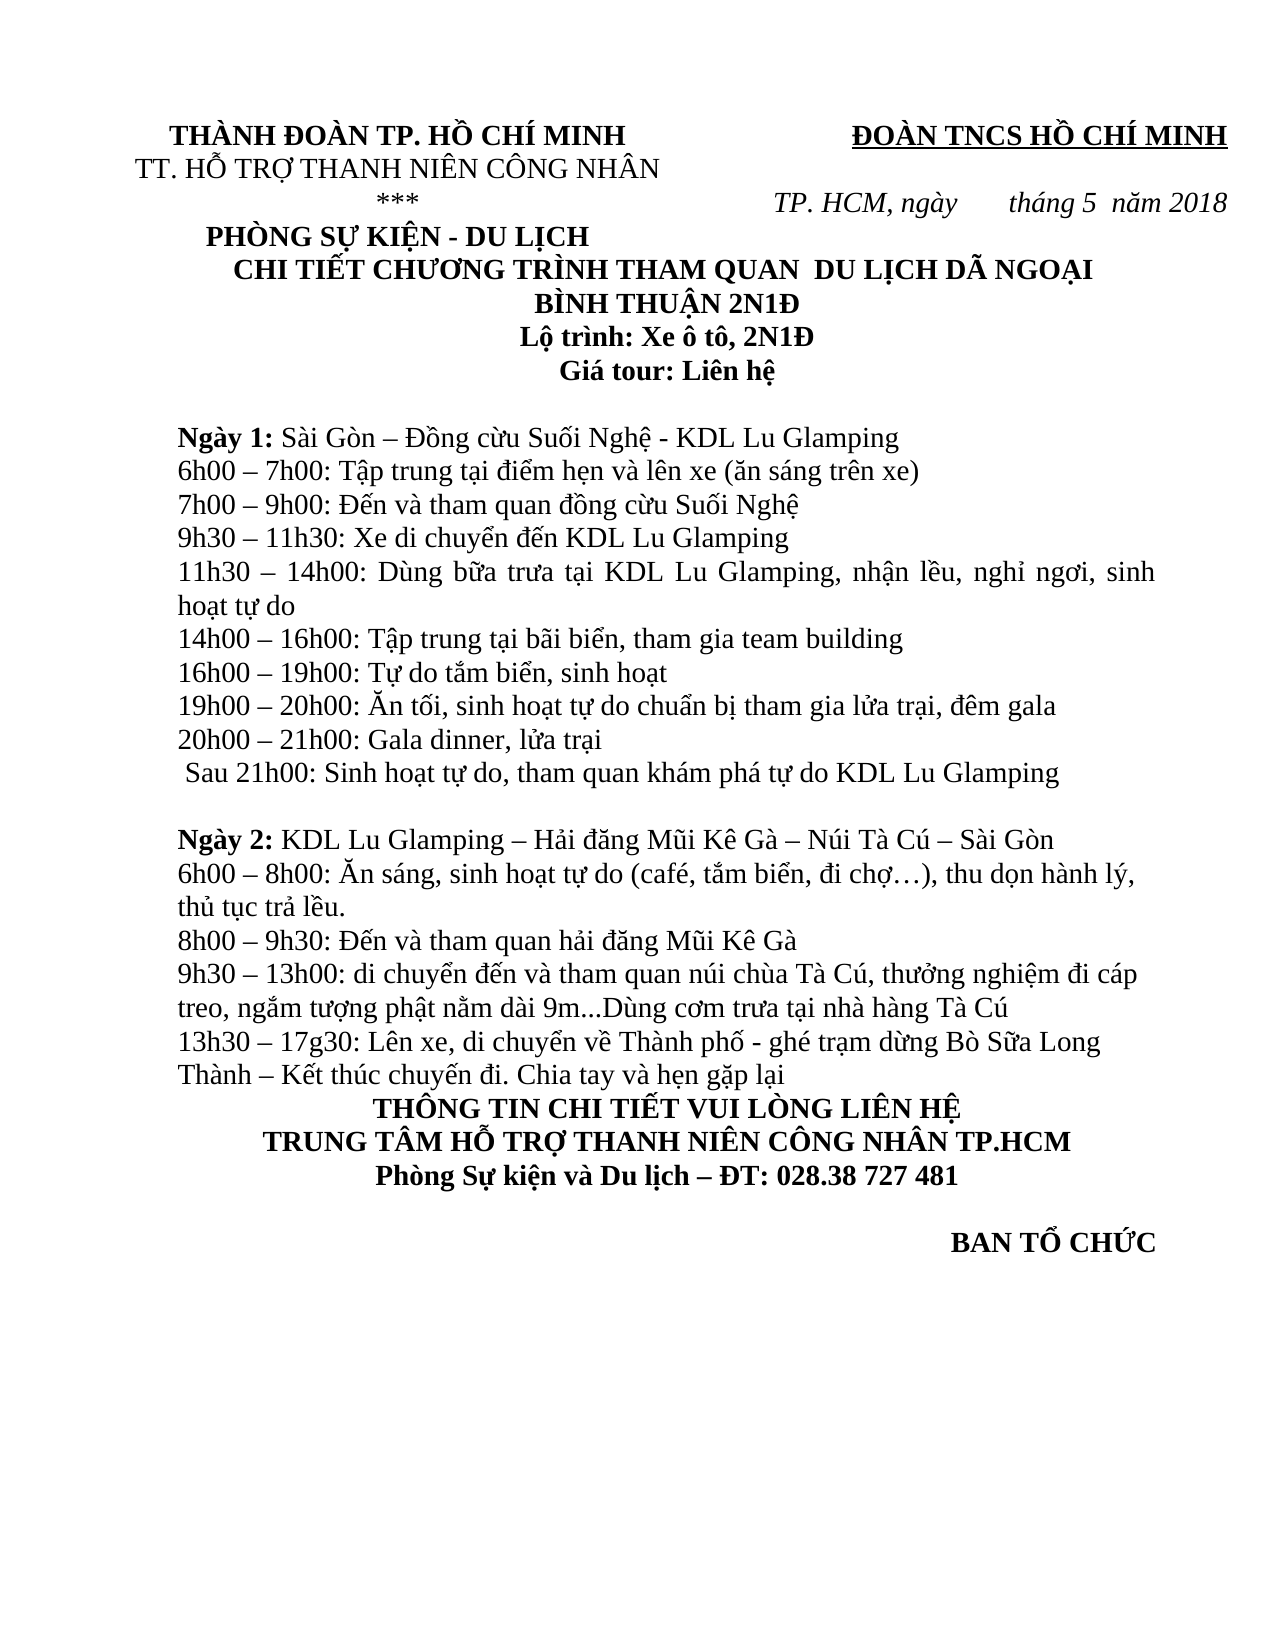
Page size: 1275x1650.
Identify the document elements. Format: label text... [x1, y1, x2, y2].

text Ngày 1: Sài Gòn – Đồng cừu Suối Nghệ - KDL Lu Glamping [177, 420, 1157, 453]
text Lộ trình: Xe ô tô, 2N1Đ [177, 319, 1157, 353]
text 11h30 – 14h00: Dùng bữa trưa tại KDL Lu Glamping, nhận lều, nghỉ ngơi, sinh hoạt tự do [177, 554, 1157, 621]
table_header THÀNH ĐOÀN TP. HỒ CHÍ MINH TT. HỖ TRỢ THANH NIÊN CÔNG NHÂN *** PHÒNG SỰ KIỆN - DU LỊCH [96, 118, 701, 252]
text BAN TỔ CHỨC [177, 1225, 1157, 1258]
text 14h00 – 16h00: Tập trung tại bãi biển, tham gia team building [177, 621, 1157, 655]
text 19h00 – 20h00: Ăn tối, sinh hoạt tự do chuẩn bị tham gia lửa trại, đêm gala [177, 688, 1157, 722]
text Ngày 2: KDL Lu Glamping – Hải đăng Mũi Kê Gà – Núi Tà Cú – Sài Gòn [177, 822, 1157, 856]
text THÔNG TIN CHI TIẾT VUI LÒNG LIÊN HỆ [177, 1091, 1157, 1124]
text 13h30 – 17g30: Lên xe, di chuyển về Thành phố - ghé trạm dừng Bò Sữa Long Thành – Kết thúc chuyến đi. Chia tay và hẹn gặp lại [177, 1024, 1157, 1091]
text 9h30 – 13h00: di chuyển đến và tham quan núi chùa Tà Cú, thưởng nghiệm đi cáp treo, ngắm tượng phật nằm dài 9m...Dùng cơm trưa tại nhà hàng Tà Cú [177, 957, 1157, 1024]
text CHI TIẾT CHƯƠNG TRÌNH THAM QUAN DU LỊCH DÃ NGOẠI BÌNH THUẬN 2N1Đ [177, 252, 1157, 319]
text TRUNG TÂM HỖ TRỢ THANH NIÊN CÔNG NHÂN TP.HCM [177, 1124, 1157, 1158]
text 16h00 – 19h00: Tự do tắm biển, sinh hoạt [177, 655, 1157, 688]
text Giá tour: Liên hệ [177, 353, 1157, 386]
text 7h00 – 9h00: Đến và tham quan đồng cừu Suối Nghệ [177, 487, 1157, 521]
text 6h00 – 8h00: Ăn sáng, sinh hoạt tự do (café, tắm biển, đi chợ…), thu dọn hành lý, thủ tục trả lều. [177, 856, 1157, 923]
text 20h00 – 21h00: Gala dinner, lửa trại [177, 722, 1157, 755]
text 6h00 – 7h00: Tập trung tại điểm hẹn và lên xe (ăn sáng trên xe) [177, 453, 1157, 487]
text 8h00 – 9h30: Đến và tham quan hải đăng Mũi Kê Gà [177, 923, 1157, 957]
text 9h30 – 11h30: Xe di chuyển đến KDL Lu Glamping [177, 521, 1157, 554]
text Sau 21h00: Sinh hoạt tự do, tham quan khám phá tự do KDL Lu Glamping [177, 755, 1157, 789]
text Phòng Sự kiện và Du lịch – ĐT: 028.38 727 481 [177, 1158, 1157, 1191]
table_header ĐOÀN TNCS HỒ CHÍ MINH TP. HCM, ngày tháng 5 năm 2018 [701, 118, 1238, 252]
